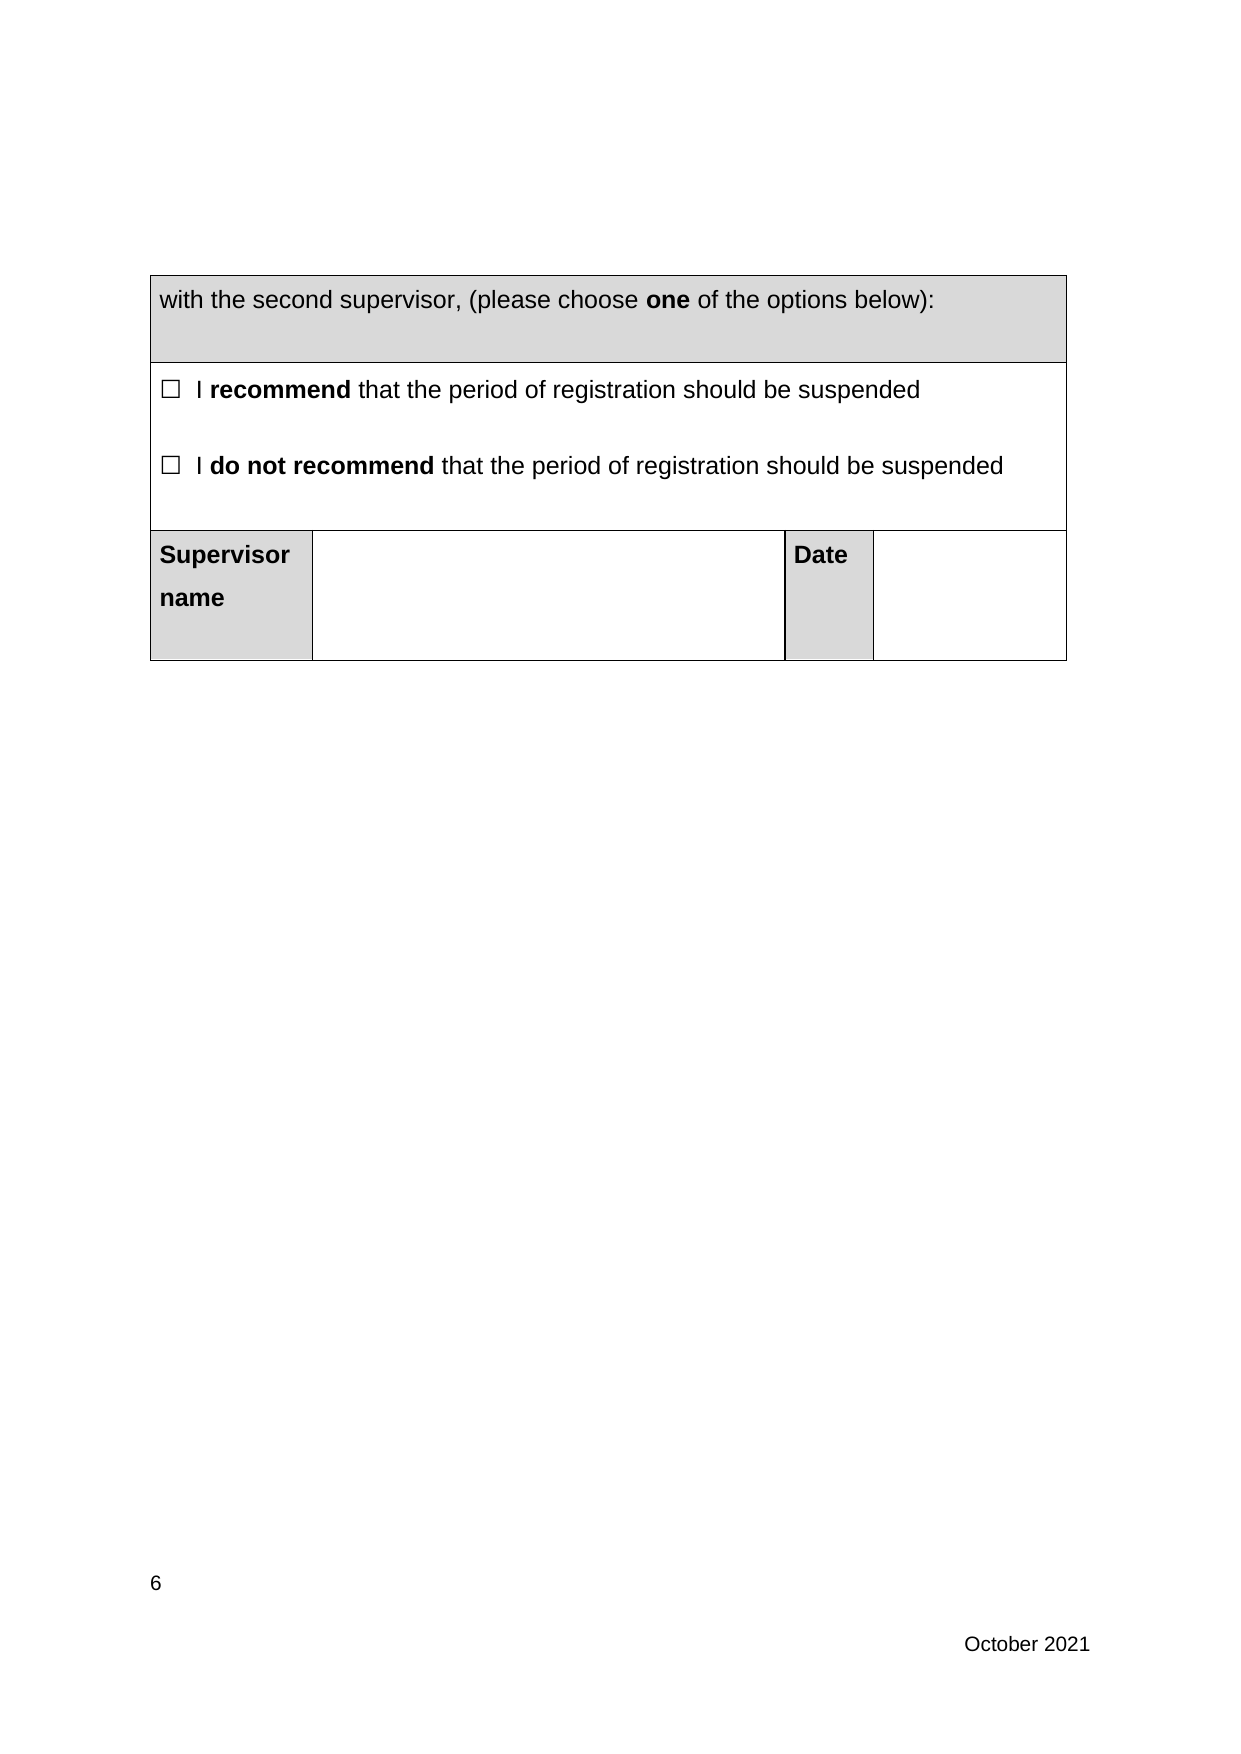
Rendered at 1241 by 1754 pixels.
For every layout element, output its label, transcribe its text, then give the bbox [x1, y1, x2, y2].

table_cell [313, 531, 784, 659]
table_cell Date [786, 531, 873, 659]
table_cell Supervisor name [151, 531, 312, 659]
table_cell I recommend that the period of registration should be suspended I do not recommend that the period of registration should be suspended [151, 363, 1066, 530]
table_cell [874, 531, 1066, 659]
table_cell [151, 276, 1066, 362]
